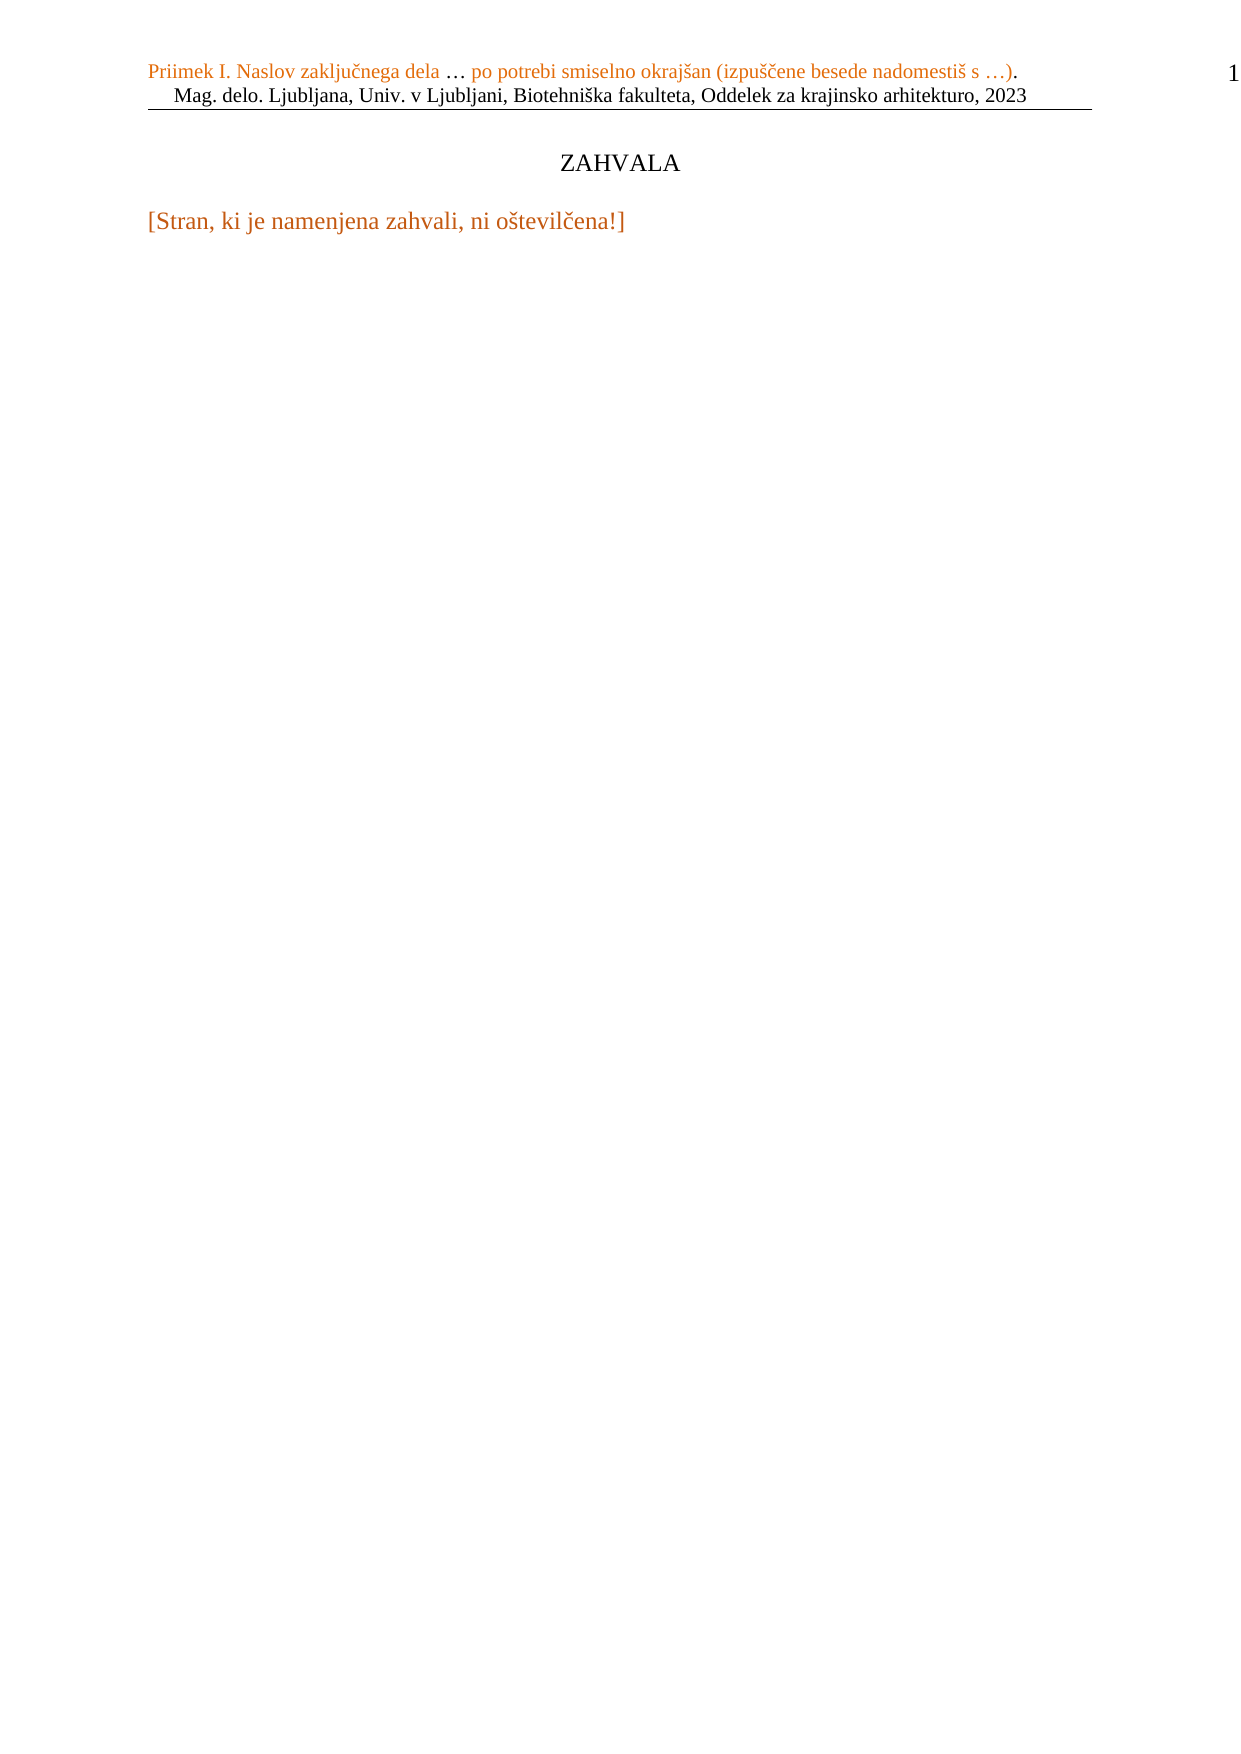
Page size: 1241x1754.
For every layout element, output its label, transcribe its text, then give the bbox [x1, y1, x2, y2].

text [Stran, ki je namenjena zahvali, ni oštevilčena!] [148, 206, 1092, 234]
text ZAHVALA [148, 148, 1092, 176]
